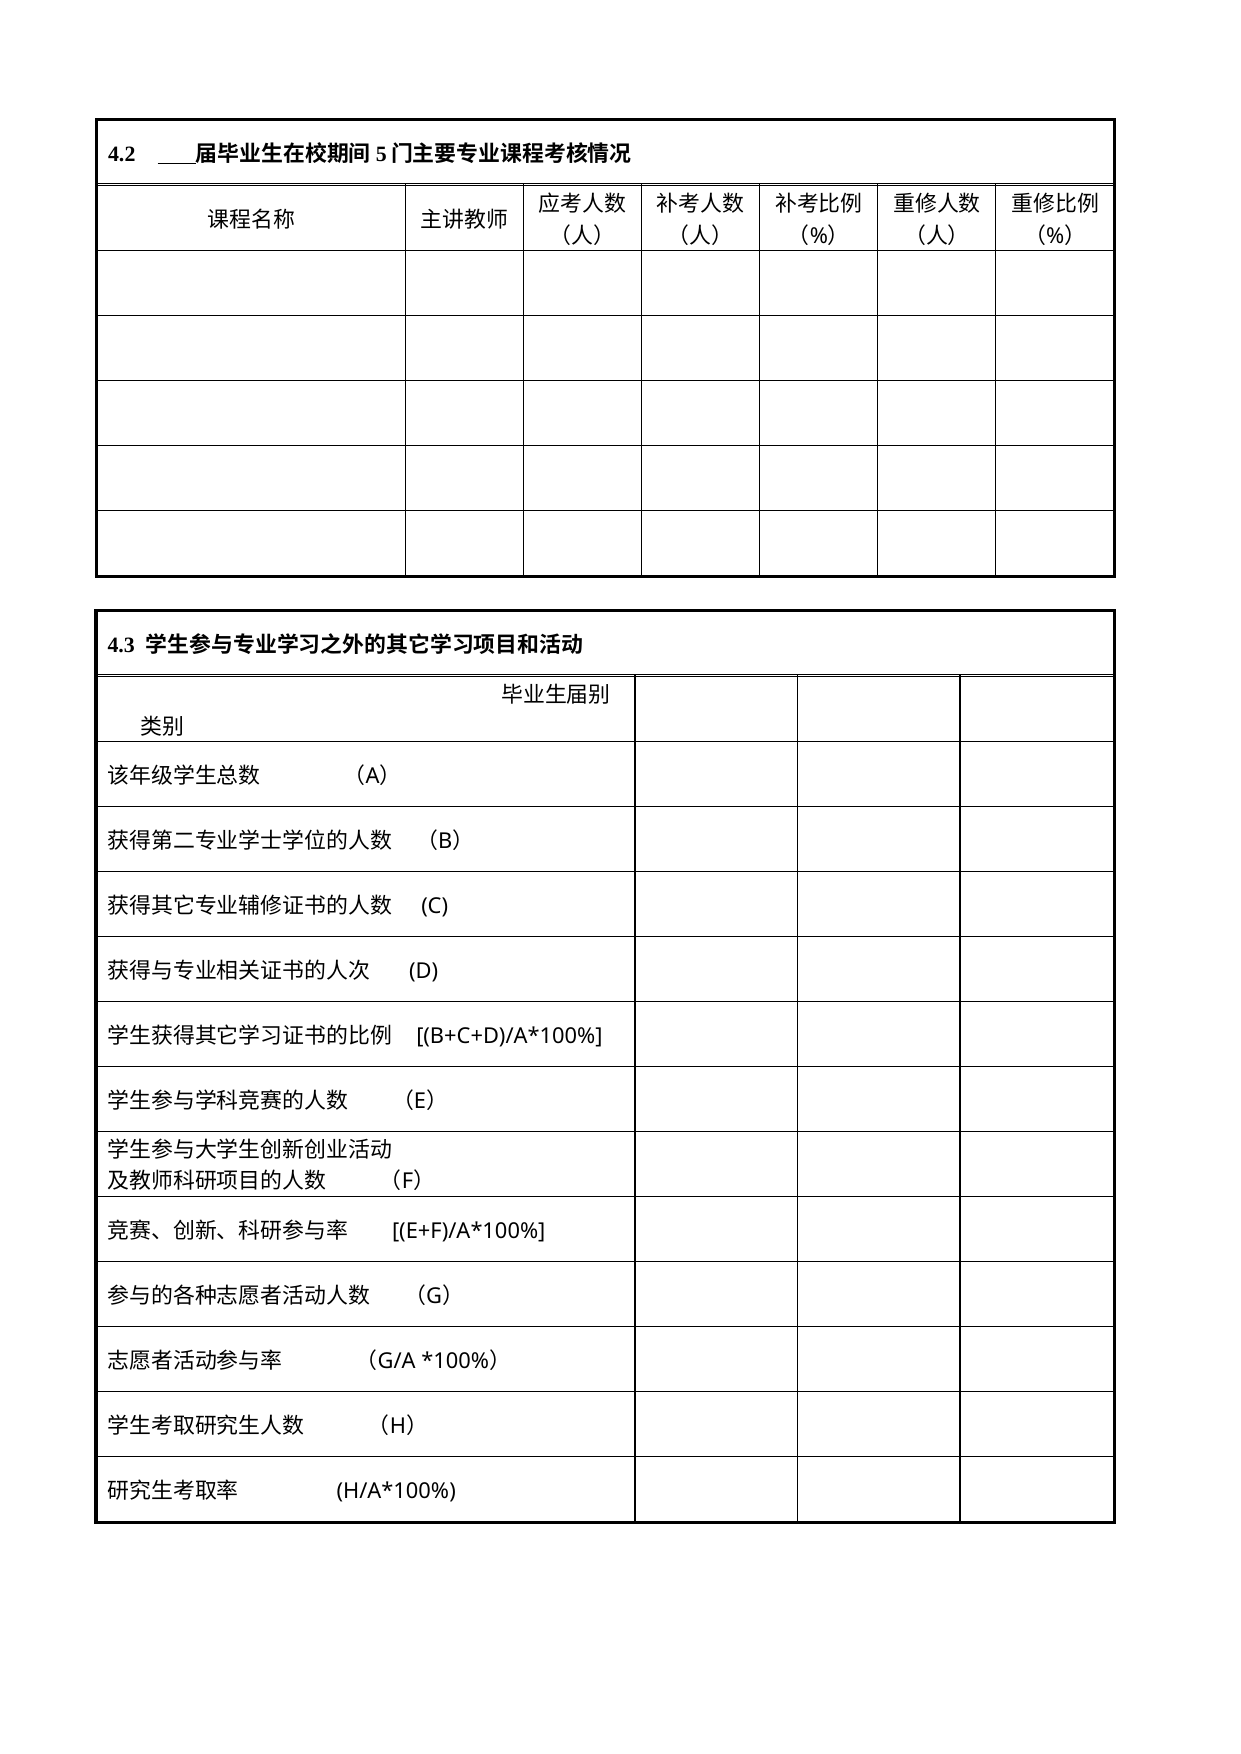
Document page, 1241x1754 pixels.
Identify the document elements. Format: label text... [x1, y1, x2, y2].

table_cell 研究生考取率 (H/A*100%) [98, 1457, 634, 1521]
table_cell [996, 446, 1113, 510]
table_cell [636, 1067, 797, 1131]
table_cell [406, 316, 523, 380]
table_cell [406, 511, 523, 575]
table_cell [996, 381, 1113, 445]
table_cell [961, 1262, 1113, 1326]
table_cell [878, 381, 995, 445]
table_cell [406, 381, 523, 445]
table_cell [798, 872, 959, 936]
table_cell [961, 1067, 1113, 1131]
table_cell [798, 1002, 959, 1066]
table_cell [636, 937, 797, 1001]
table_cell [961, 937, 1113, 1001]
table_cell [524, 251, 641, 315]
table_cell 毕业生届别 类别 [98, 677, 634, 741]
table_cell 补考比例 （%） [760, 186, 877, 250]
table_cell [636, 1392, 797, 1456]
table_cell [636, 1197, 797, 1261]
table_cell 该年级学生总数 （A） [98, 742, 634, 806]
table_cell [878, 316, 995, 380]
table_cell [636, 677, 797, 741]
table_cell [636, 872, 797, 936]
table_cell [636, 1002, 797, 1066]
table_cell [996, 316, 1113, 380]
table_cell [98, 251, 405, 315]
table_cell [961, 1002, 1113, 1066]
table_cell [798, 1067, 959, 1131]
table_cell [961, 1392, 1113, 1456]
table_cell 重修人数 （人） [878, 186, 995, 250]
table_cell [798, 937, 959, 1001]
table_cell [961, 872, 1113, 936]
table_cell [798, 1392, 959, 1456]
table_cell [878, 251, 995, 315]
table_cell [642, 381, 759, 445]
table_cell 志愿者活动参与率 （G/A *100%） [98, 1327, 634, 1391]
table_cell [798, 1327, 959, 1391]
table_cell [798, 807, 959, 871]
table_cell 课程名称 [98, 186, 405, 250]
table_cell 重修比例 （%） [996, 186, 1113, 250]
table_cell [524, 316, 641, 380]
table_cell [760, 316, 877, 380]
table_cell 获得其它专业辅修证书的人数 (C) [98, 872, 634, 936]
table_cell 学生考取研究生人数 （H） [98, 1392, 634, 1456]
table_cell [961, 1132, 1113, 1196]
table_cell [798, 1132, 959, 1196]
table_cell [961, 742, 1113, 806]
table_cell [642, 316, 759, 380]
table_cell 获得与专业相关证书的人次 (D) [98, 937, 634, 1001]
table_cell [760, 446, 877, 510]
table_cell [760, 381, 877, 445]
table_cell [760, 511, 877, 575]
table_cell [524, 381, 641, 445]
table_cell [636, 1262, 797, 1326]
table_cell [636, 1132, 797, 1196]
table_cell 获得第二专业学士学位的人数 （B） [98, 807, 634, 871]
table_cell 学生获得其它学习证书的比例 [(B+C+D)/A*100%] [98, 1002, 634, 1066]
table_cell [996, 511, 1113, 575]
table_cell [636, 807, 797, 871]
table_cell [961, 1457, 1113, 1521]
table_cell [98, 381, 405, 445]
table_cell [961, 1327, 1113, 1391]
table_cell [98, 316, 405, 380]
table_header 4.2 届毕业生在校期间 5门主要专业课程考核情况 [98, 121, 1113, 183]
table_cell 学生参与大学生创新创业活动 及教师科研项目的人数 （F） [98, 1132, 634, 1196]
table_cell [406, 446, 523, 510]
table_cell [961, 677, 1113, 741]
table_cell [524, 511, 641, 575]
table_cell [961, 1197, 1113, 1261]
table_cell 竞赛、创新、科研参与率 [(E+F)/A*100%] [98, 1197, 634, 1261]
table_header 4.3 学生参与专业学习之外的其它学习项目和活动 [98, 612, 1113, 674]
table_cell 应考人数（人） [524, 186, 641, 250]
table_cell [798, 742, 959, 806]
table_cell [642, 446, 759, 510]
table_cell [798, 677, 959, 741]
table_cell [636, 742, 797, 806]
table_cell [760, 251, 877, 315]
table_cell [798, 1197, 959, 1261]
table_cell 补考人数 （人） [642, 186, 759, 250]
table_cell [636, 1327, 797, 1391]
table_cell [798, 1262, 959, 1326]
table_cell [878, 446, 995, 510]
table_cell 参与的各种志愿者活动人数 （G） [98, 1262, 634, 1326]
table_cell [961, 807, 1113, 871]
table_cell 主讲教师 [406, 186, 523, 250]
table_cell [98, 446, 405, 510]
table_cell [642, 251, 759, 315]
table_cell [996, 251, 1113, 315]
table_cell [524, 446, 641, 510]
table_cell [642, 511, 759, 575]
table_cell [878, 511, 995, 575]
table_cell [636, 1457, 797, 1521]
table_cell [798, 1457, 959, 1521]
table_cell [98, 511, 405, 575]
table_cell [406, 251, 523, 315]
table_cell 学生参与学科竞赛的人数 （E） [98, 1067, 634, 1131]
